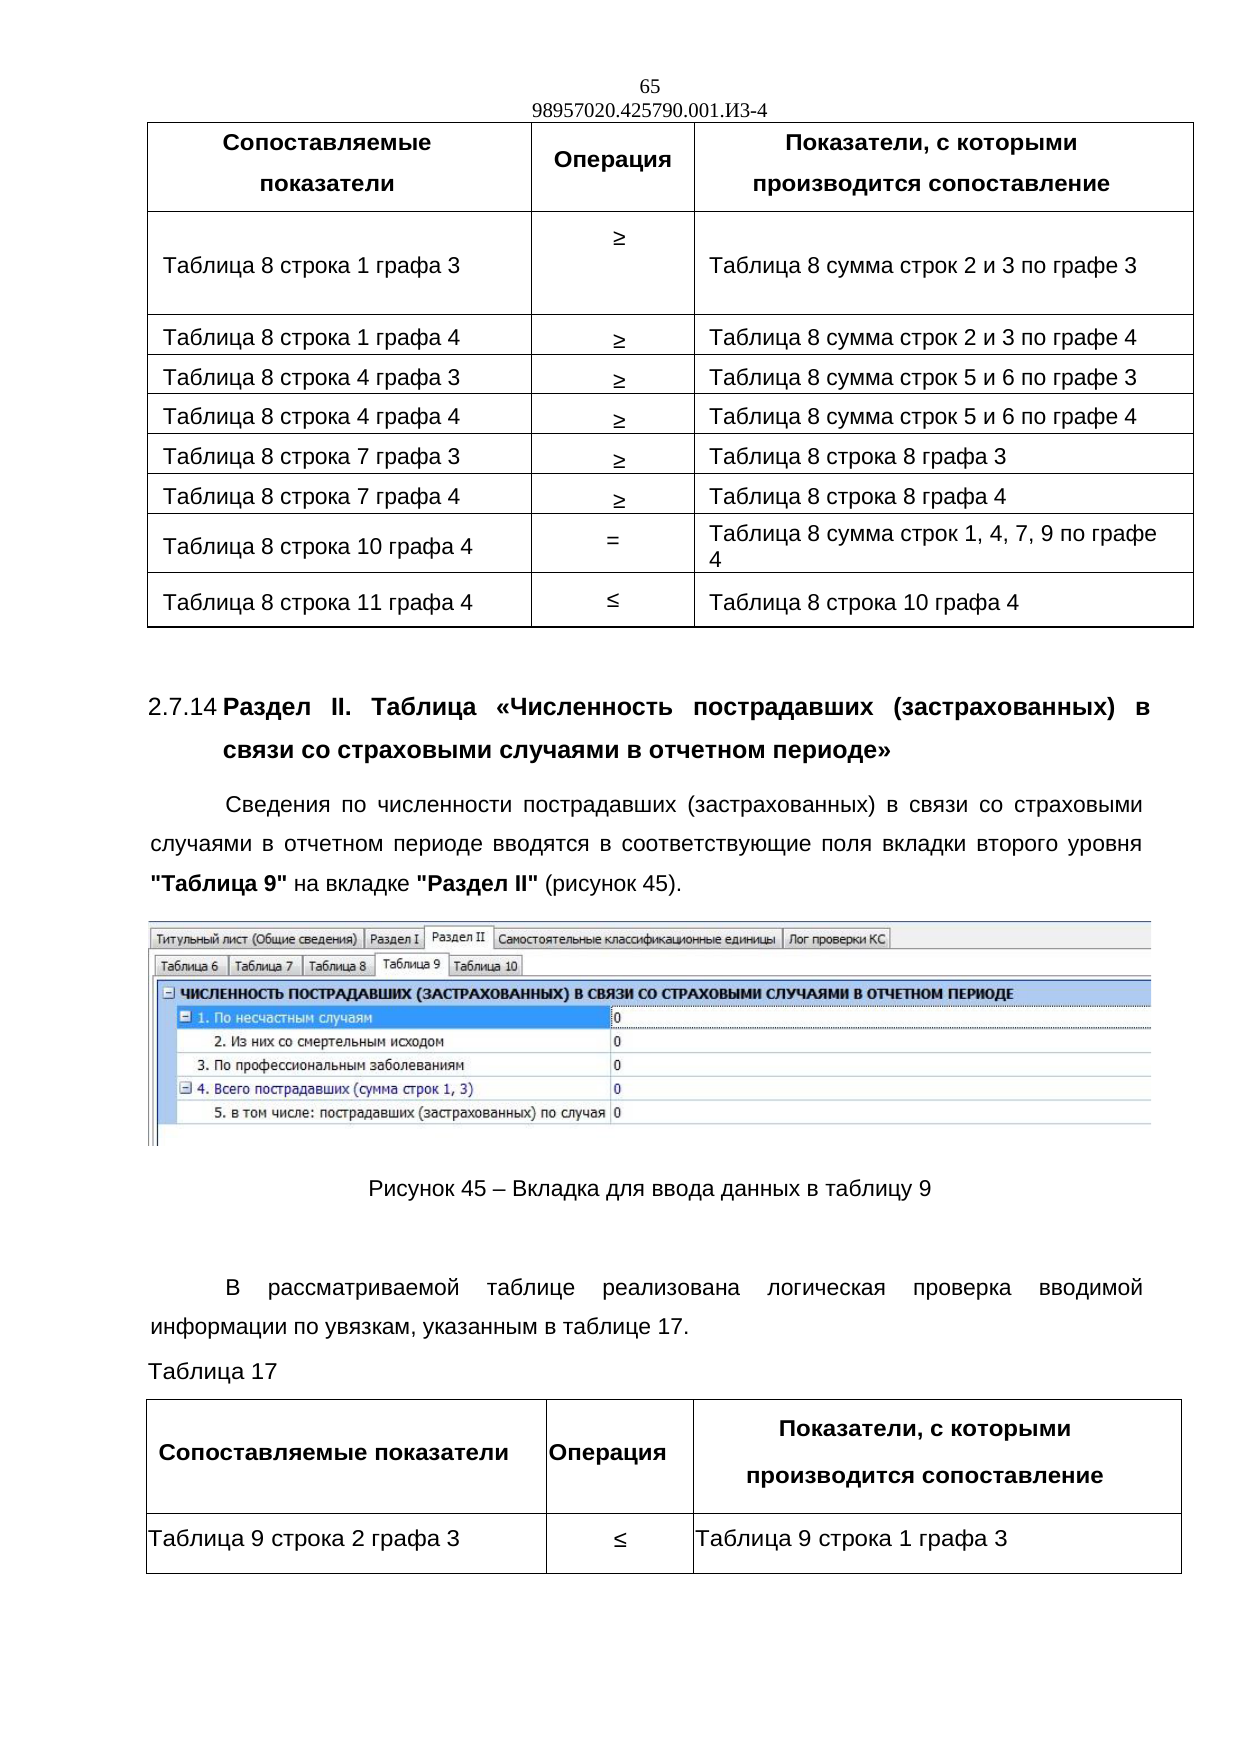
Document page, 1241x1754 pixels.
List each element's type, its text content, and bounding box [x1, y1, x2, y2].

table_cell ≥ [532, 434, 694, 473]
table_cell Таблица 8 сумма строк 2 и 3 по графе 3 [695, 212, 1193, 313]
text Таблица 17 [148, 1358, 1126, 1384]
table_cell Таблица 8 строка 4 графа 4 [148, 394, 531, 433]
table_header Операция [547, 1400, 693, 1513]
table_cell Таблица 8 строка 10 графа 4 [148, 514, 531, 572]
table_cell ≥ [532, 212, 694, 313]
table_cell ≥ [532, 474, 694, 513]
table_cell Таблица 8 сумма строк 5 и 6 по графе 4 [695, 394, 1193, 433]
table_cell Таблица 8 строка 8 графа 3 [695, 434, 1193, 473]
table_cell Таблица 8 сумма строк 5 и 6 по графе 3 [695, 355, 1193, 393]
table_cell Таблица 8 строка 11 графа 4 [148, 573, 531, 626]
table_header Сопоставляемые показатели [148, 123, 531, 211]
table_header Операция [532, 123, 694, 211]
table_cell Таблица 9 строка 2 графа 3 [147, 1514, 546, 1573]
subtitle Раздел II. Таблица «Численность пострадавших (застрахованных) в связи со страховыми случаями в отчетном периоде» [148, 692, 1152, 764]
table_cell Таблица 8 строка 1 графа 3 [148, 212, 531, 313]
table_cell Таблица 8 строка 7 графа 3 [148, 434, 531, 473]
table_cell ≥ [532, 394, 694, 433]
table_cell Таблица 8 строка 8 графа 4 [695, 474, 1193, 513]
table_cell Таблица 8 строка 7 графа 4 [148, 474, 531, 513]
table_header Показатели, с которыми производится сопоставление [695, 123, 1193, 211]
table_cell ≤ [547, 1514, 693, 1573]
text Рисунок 45 – Вкладка для ввода данных в таблицу 9 [148, 1175, 1152, 1201]
text В рассматриваемой таблице реализована логическая проверка вводимой информации по увязкам, указанным в таблице 17. [150, 1273, 1143, 1339]
table_cell = [532, 514, 694, 572]
table_header Сопоставляемые показатели [147, 1400, 546, 1513]
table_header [694, 1400, 1181, 1513]
text Сведения по численности пострадавших (застрахованных) в связи со страховыми случаями в отчетном периоде вводятся в соответствующие поля вкладки второго уровня "Таблица 9" на вкладке "Раздел II" (рисунок 45). [150, 791, 1143, 896]
table_cell ≥ [532, 355, 694, 393]
table_cell Таблица 8 строка 1 графа 4 [148, 315, 531, 353]
table_cell Таблица 8 сумма строк 1, 4, 7, 9 по графе 4 [695, 514, 1193, 572]
table_cell Таблица 8 сумма строк 2 и 3 по графе 4 [695, 315, 1193, 353]
table_cell ≤ [532, 573, 694, 626]
table_cell Таблица 9 строка 1 графа 3 [694, 1514, 1181, 1573]
table_cell Таблица 8 строка 10 графа 4 [695, 573, 1193, 626]
table_cell Таблица 8 строка 4 графа 3 [148, 355, 531, 393]
table_cell ≥ [532, 315, 694, 353]
